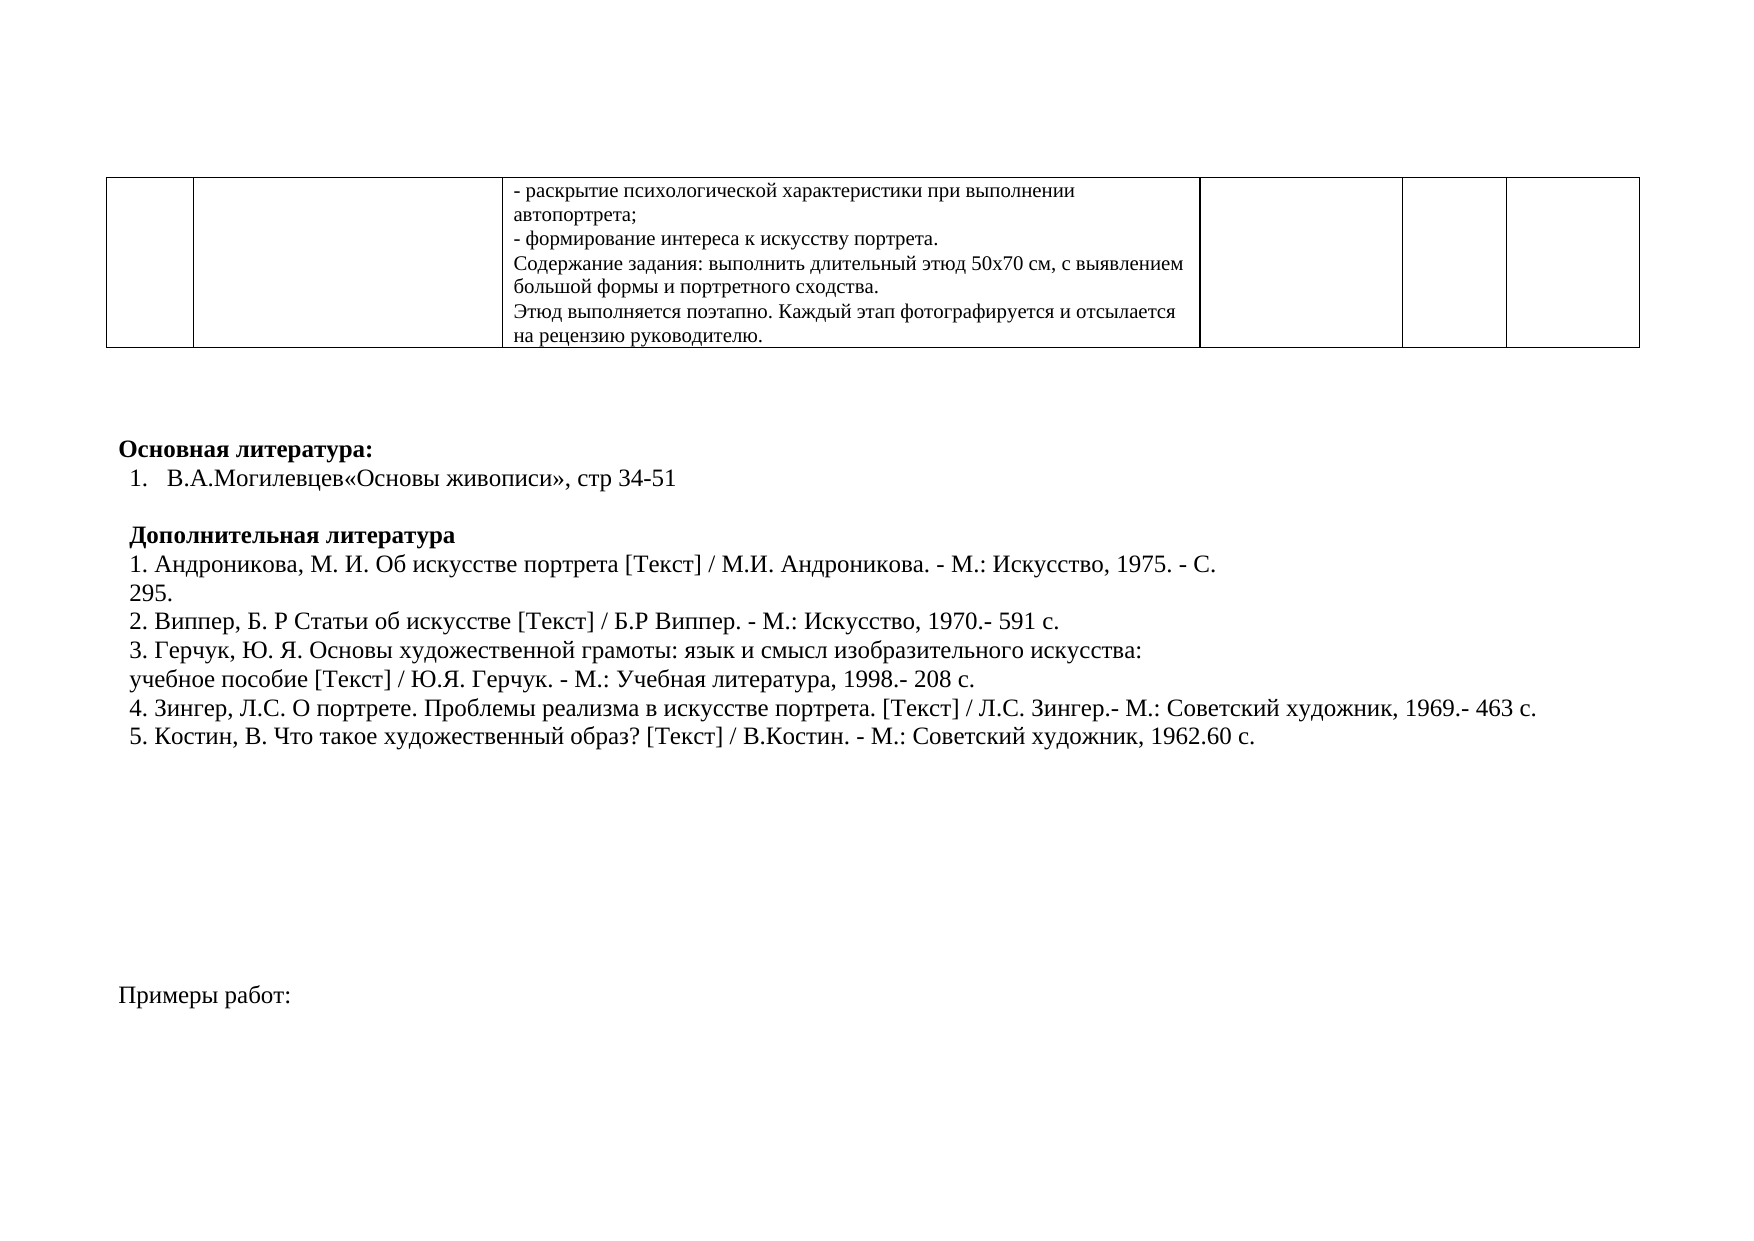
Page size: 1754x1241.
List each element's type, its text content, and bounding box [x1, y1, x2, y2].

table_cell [1201, 178, 1402, 347]
text Основная литература: [118, 405, 1636, 463]
table_cell 3 [107, 178, 193, 347]
text Примеры работ: [118, 980, 1636, 1009]
text Дополнительная литература 1. Андроникова, М. И. Об искусстве портрета [Текст] / М.И. Андроникова. - М.: Искусство, 1975. - С. 295. 2. Виппер, Б. Р Статьи об искусстве [Текст] / Б.Р Виппер. - М.: Искусство, 1970.- 591 с. 3. Герчук, Ю. Я. Основы художественной грамоты: язык и смысл изобразительного искусства: учебное пособие [Текст] / Ю.Я. Герчук. - М.: Учебная литература, 1998.- 208 с. 4. Зингер, Л.С. О портрете. Проблемы реализма в искусстве портрета. [Текст] / Л.С. Зингер.- М.: Советский художник, 1969.- 463 с. 5. Костин, В. Что такое художественный образ? [Текст] / В.Костин. - М.: Советский художник, 1962.60 с. [129, 520, 1636, 779]
list В.А.Могилевцев«Основы живописи», стр 34-51 [129, 463, 1636, 491]
table_cell 18 [1403, 178, 1506, 347]
table_cell [1507, 178, 1639, 347]
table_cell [503, 178, 1199, 347]
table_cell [194, 178, 502, 347]
